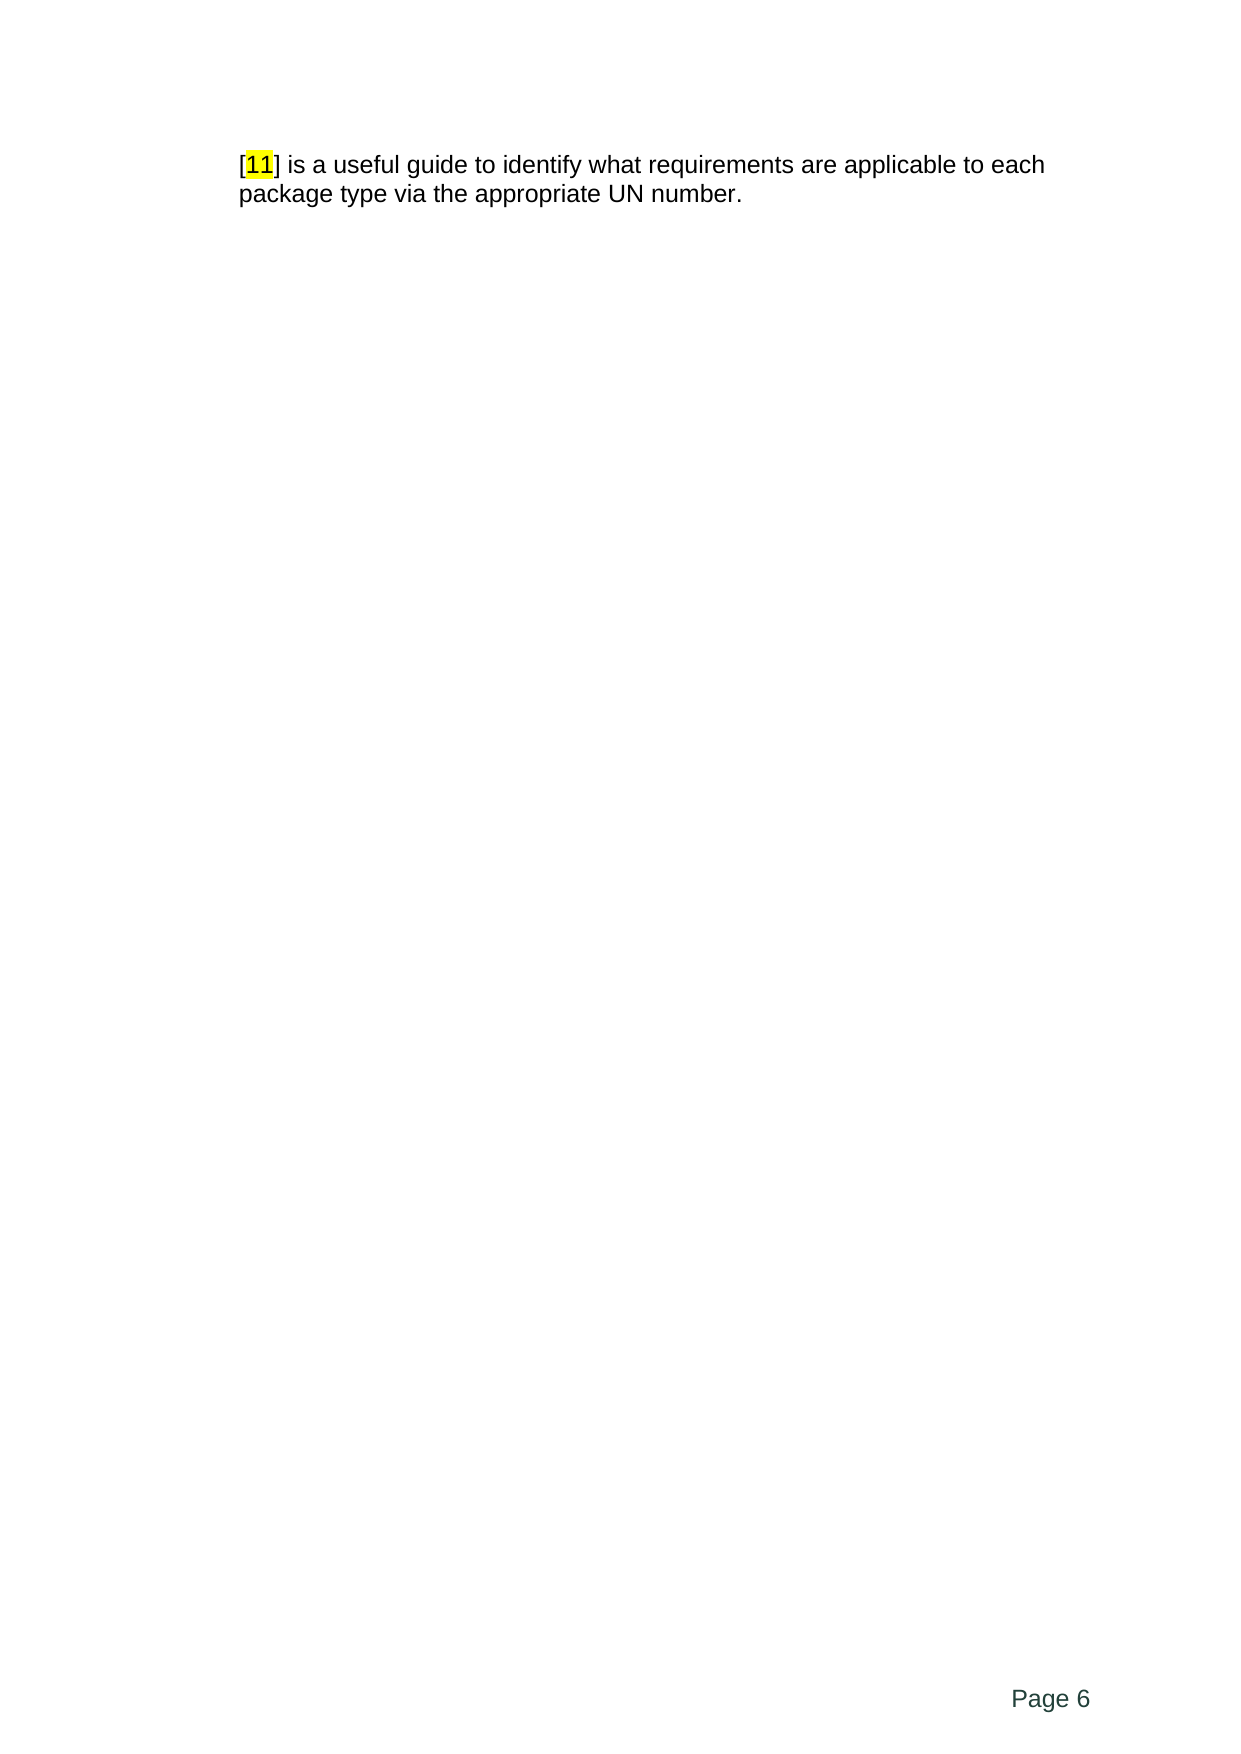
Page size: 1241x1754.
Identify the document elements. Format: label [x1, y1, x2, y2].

text [150, 150, 1090, 207]
